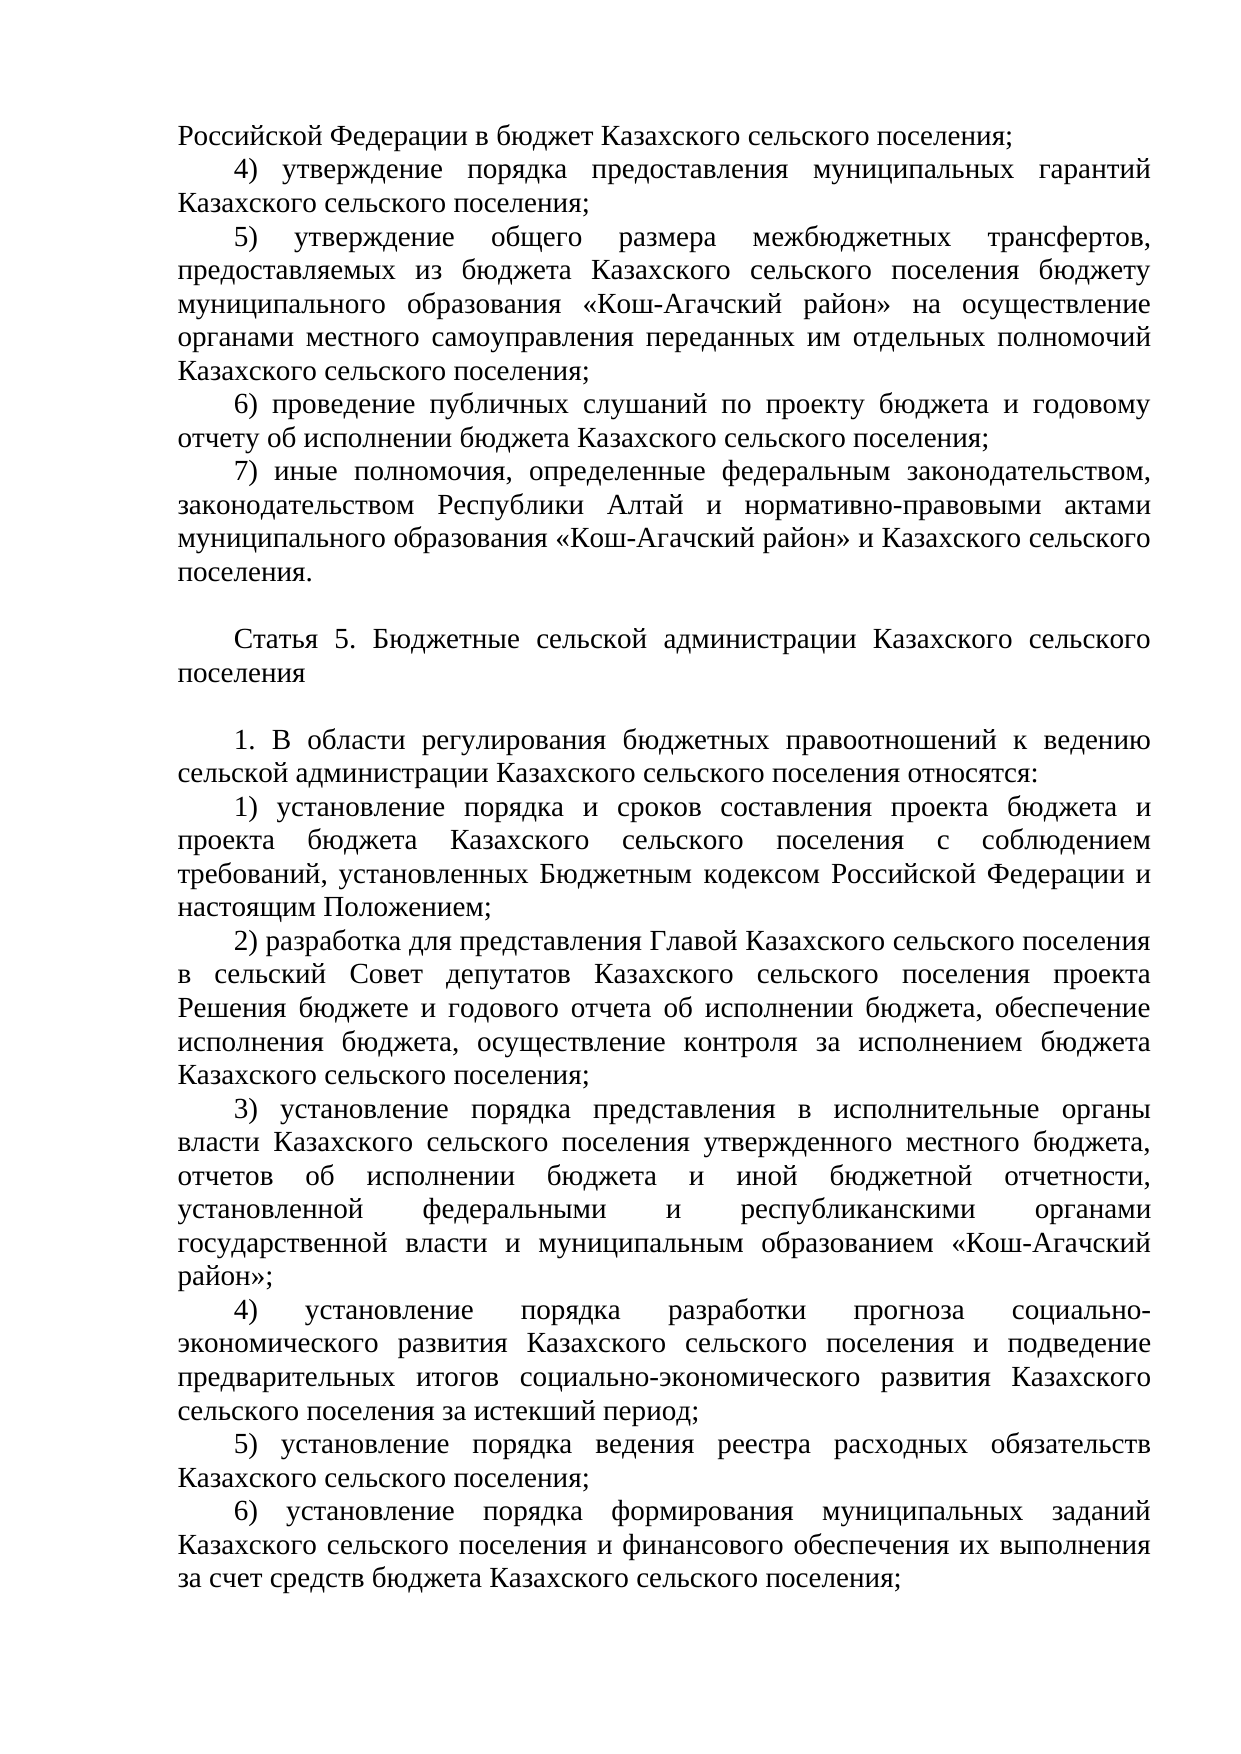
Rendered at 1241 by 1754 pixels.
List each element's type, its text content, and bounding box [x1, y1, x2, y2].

text 4) установление порядка разработки прогноза социально-экономического развития Казахского сельского поселения и подведение предварительных итогов социально-экономического развития Казахского сельского поселения за истекший период; [177, 1292, 1152, 1426]
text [177, 118, 1152, 152]
text 6) проведение публичных слушаний по проекту бюджета и годовому отчету об исполнении бюджета Казахского сельского поселения; [177, 386, 1152, 453]
text 2) разработка для представления Главой Казахского сельского поселения в сельский Совет депутатов Казахского сельского поселения проекта Решения бюджете и годового отчета об исполнении бюджета, обеспечение исполнения бюджета, осуществление контроля за исполнением бюджета Казахского сельского поселения; [177, 923, 1152, 1091]
text 4) утверждение порядка предоставления муниципальных гарантий Казахского сельского поселения; [177, 152, 1152, 219]
text 5) утверждение общего размера межбюджетных трансфертов, предоставляемых из бюджета Казахского сельского поселения бюджету муниципального образования «Кош-Агачский район» на осуществление органами местного самоуправления переданных им отдельных полномочий Казахского сельского поселения; [177, 219, 1152, 386]
text Статья 5. Бюджетные сельской администрации Казахского сельского поселения [177, 621, 1152, 688]
text 1. В области регулирования бюджетных правоотношений к ведению сельской администрации Казахского сельского поселения относятся: [177, 722, 1152, 789]
text 5) установление порядка ведения реестра расходных обязательств Казахского сельского поселения; [177, 1426, 1152, 1493]
text 1) установление порядка и сроков составления проекта бюджета и проекта бюджета Казахского сельского поселения с соблюдением требований, установленных Бюджетным кодексом Российской Федерации и настоящим Положением; [177, 789, 1152, 923]
text 3) установление порядка представления в исполнительные органы власти Казахского сельского поселения утвержденного местного бюджета, отчетов об исполнении бюджета и иной бюджетной отчетности, установленной федеральными и республиканскими органами государственной власти и муниципальным образованием «Кош-Агачский район»; [177, 1091, 1152, 1292]
text 7) иные полномочия, определенные федеральным законодательством, законодательством Республики Алтай и нормативно-правовыми актами муниципального образования «Кош-Агачский район» и Казахского сельского поселения. [177, 453, 1152, 588]
text 6) установление порядка формирования муниципальных заданий Казахского сельского поселения и финансового обеспечения их выполнения за счет средств бюджета Казахского сельского поселения; [177, 1493, 1152, 1594]
